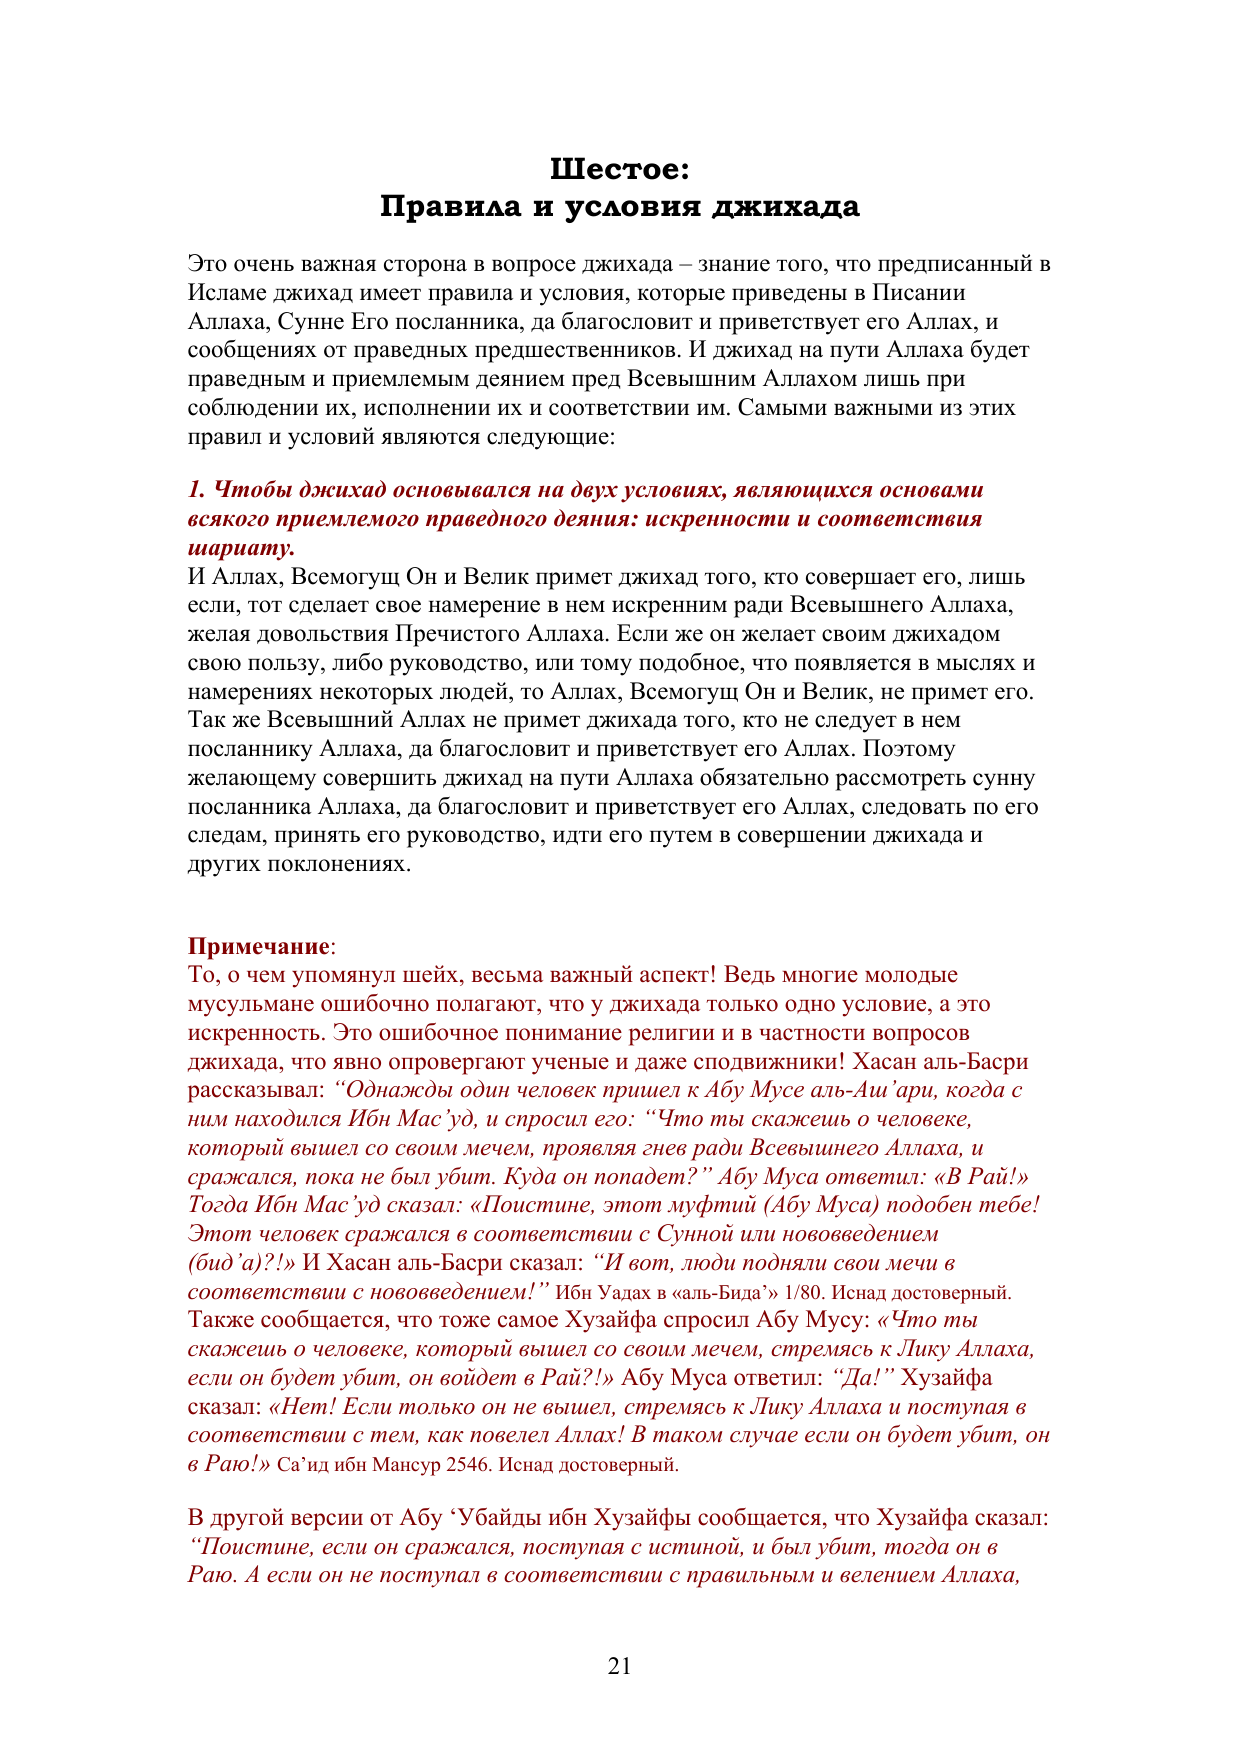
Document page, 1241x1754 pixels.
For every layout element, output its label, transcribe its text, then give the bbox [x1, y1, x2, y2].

text Это очень важная сторона в вопросе джихада – знание того, что предписанный в Исламе джихад имеет правила и условия, которые приведены в Писании Аллаха, Сунне Его посланника, да благословит и приветствует его Аллах, и сообщениях от праведных предшественников. И джихад на пути Аллаха будет праведным и приемлемым деянием пред Всевышним Аллахом лишь при соблюдении их, исполнении их и соответствии им. Самыми важными из этих правил и условий являются следующие: [187, 248, 1053, 449]
text Шестое: Правила и условия джихада [187, 150, 1053, 223]
text Примечание: То, о чем упомянул шейх, весьма важный аспект! Ведь многие молодые мусульмане ошибочно полагают, что у джихада только одно условие, а это искренность. Это ошибочное понимание религии и в частности вопросов джихада, что явно опровергают ученые и даже сподвижники! Хасан аль-Басри рассказывал: “Однажды один человек пришел к Абу Мусе аль-Аш’ари, когда с ним находился Ибн Мас’уд, и спросил его: “Что ты скажешь о человеке, который вышел со своим мечем, проявляя гнев ради Всевышнего Аллаха, и сражался, пока не был убит. Куда он попадет?” Абу Муса ответил: «В Рай!» Тогда Ибн Мас’уд сказал: «Поистине, этот муфтий (Абу Муса) подобен тебе! Этот человек сражался в соответствии с Сунной или нововведением (бид’а)?!» И Хасан аль-Басри сказал: “И вот, люди подняли свои мечи в соответствии с нововведением!” Ибн Уадах в «аль-Бида’» 1/80. Иснад достоверный. Также сообщается, что тоже самое Хузайфа спросил Абу Мусу: «Что ты скажешь о человеке, который вышел со своим мечем, стремясь к Лику Аллаха, если он будет убит, он войдет в Рай?!» Абу Муса ответил: “Да!” Хузайфа сказал: «Нет! Если только он не вышел, стремясь к Лику Аллаха и поступая в соответствии с тем, как повелел Аллах! В таком случае если он будет убит, он в Раю!» Са’ид ибн Мансур 2546. Иснад достоверный. [187, 902, 1053, 1477]
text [187, 1502, 1053, 1588]
text 1. Чтобы джихад основывался на двух условиях, являющихся основами всякого приемлемого праведного деяния: искренности и соответствия шариату. И Аллах, Всемогущ Он и Велик примет джихад того, кто совершает его, лишь если, тот сделает свое намерение в нем искренним ради Всевышнего Аллаха, желая довольствия Пречистого Аллаха. Если же он желает своим джихадом свою пользу, либо руководство, или тому подобное, что появляется в мыслях и намерениях некоторых людей, то Аллах, Всемогущ Он и Велик, не примет его. Так же Всевышний Аллах не примет джихада того, кто не следует в нем посланнику Аллаха, да благословит и приветствует его Аллах. Поэтому желающему совершить джихад на пути Аллаха обязательно рассмотреть сунну посланника Аллаха, да благословит и приветствует его Аллах, следовать по его следам, принять его руководство, идти его путем в совершении джихада и других поклонениях. [187, 474, 1053, 877]
